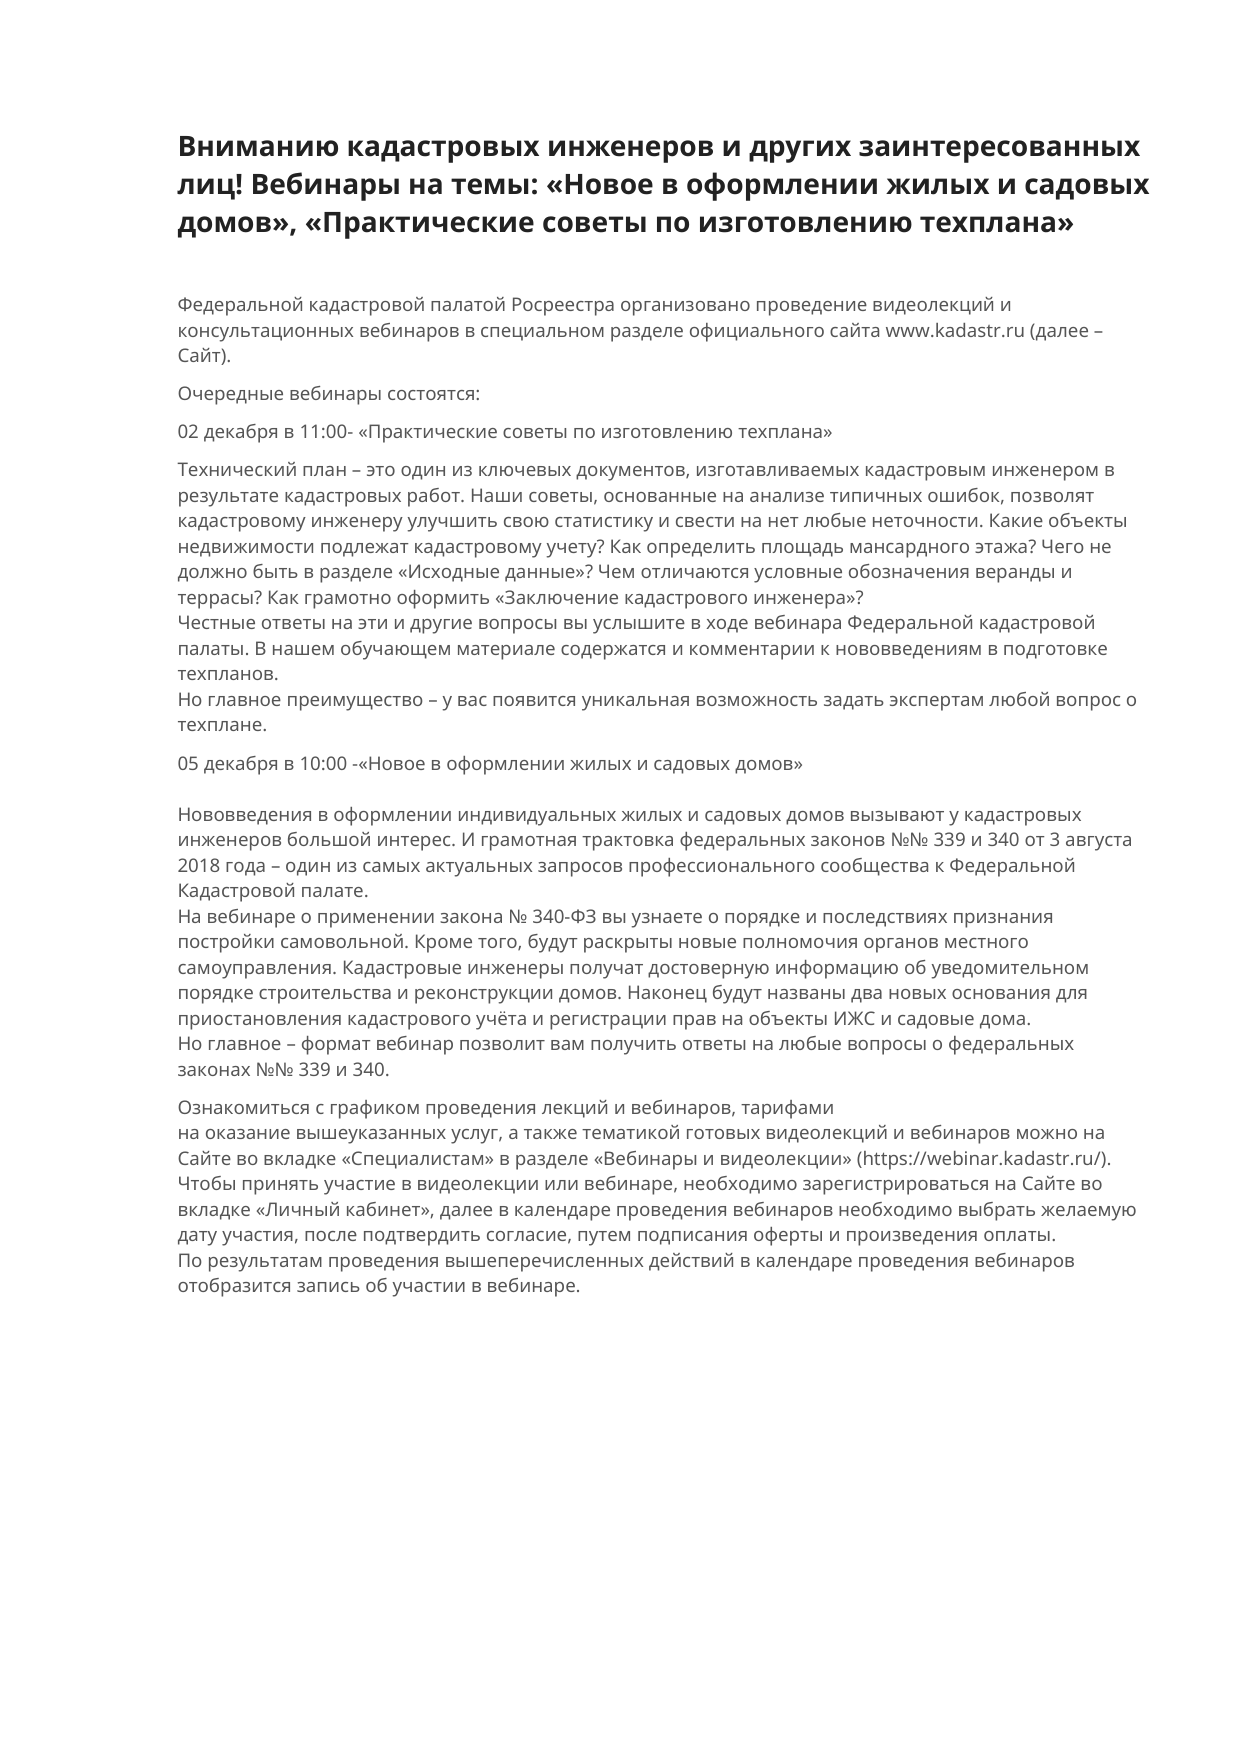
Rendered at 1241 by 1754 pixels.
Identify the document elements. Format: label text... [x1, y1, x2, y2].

text 05 декабря в 10:00 -«Новое в оформлении жилых и садовых домов» Нововведения в оформлении индивидуальных жилых и садовых домов вызывают у кадастровых инженеров большой интерес. И грамотная трактовка федеральных законов №№ 339 и 340 от 3 августа 2018 года – один из самых актуальных запросов профессионального сообщества к Федеральной Кадастровой палате. На вебинаре о применении закона № 340-ФЗ вы узнаете о порядке и последствиях признания постройки самовольной. Кроме того, будут раскрыты новые полномочия органов местного самоуправления. Кадастровые инженеры получат достоверную информацию об уведомительном порядке строительства и реконструкции домов. Наконец будут названы два новых основания для приостановления кадастрового учёта и регистрации прав на объекты ИЖС и садовые дома. Но главное – формат вебинар позволит вам получить ответы на любые вопросы о федеральных законах №№ 339 и 340. [177, 750, 1152, 1082]
text Ознакомиться с графиком проведения лекций и вебинаров, тарифами на оказание вышеуказанных услуг, а также тематикой готовых видеолекций и вебинаров можно на Сайте во вкладке «Специалистам» в разделе «Вебинары и видеолекции» (https://webinar.kadastr.ru/). Чтобы принять участие в видеолекции или вебинаре, необходимо зарегистрироваться на Сайте во вкладке «Личный кабинет», далее в календаре проведения вебинаров необходимо выбрать желаемую дату участия, после подтвердить согласие, путем подписания оферты и произведения оплаты. По результатам проведения вышеперечисленных действий в календаре проведения вебинаров отобразится запись об участии в вебинаре. [177, 1094, 1152, 1298]
text Вниманию кадастровых инженеров и других заинтересованных лиц! Вебинары на темы: «Новое в оформлении жилых и садовых домов», «Практические советы по изготовлению техплана» [177, 126, 1152, 241]
text Технический план – это один из ключевых документов, изготавливаемых кадастровым инженером в результате кадастровых работ. Наши советы, основанные на анализе типичных ошибок, позволят кадастровому инженеру улучшить свою статистику и свести на нет любые неточности. Какие объекты недвижимости подлежат кадастровому учету? Как определить площадь мансардного этажа? Чего не должно быть в разделе «Исходные данные»? Чем отличаются условные обозначения веранды и террасы? Как грамотно оформить «Заключение кадастрового инженера»? Честные ответы на эти и другие вопросы вы услышите в ходе вебинара Федеральной кадастровой палаты. В нашем обучающем материале содержатся и комментарии к нововведениям в подготовке техпланов. Но главное преимущество – у вас появится уникальная возможность задать экспертам любой вопрос о техплане. [177, 457, 1152, 737]
text 02 декабря в 11:00- «Практические советы по изготовлению техплана» [177, 418, 1152, 444]
text Федеральной кадастровой палатой Росреестра организовано проведение видеолекций и консультационных вебинаров в специальном разделе официального сайта www.kadastr.ru (далее – Сайт). [177, 291, 1152, 368]
text Очередные вебинары состоятся: [177, 381, 1152, 406]
